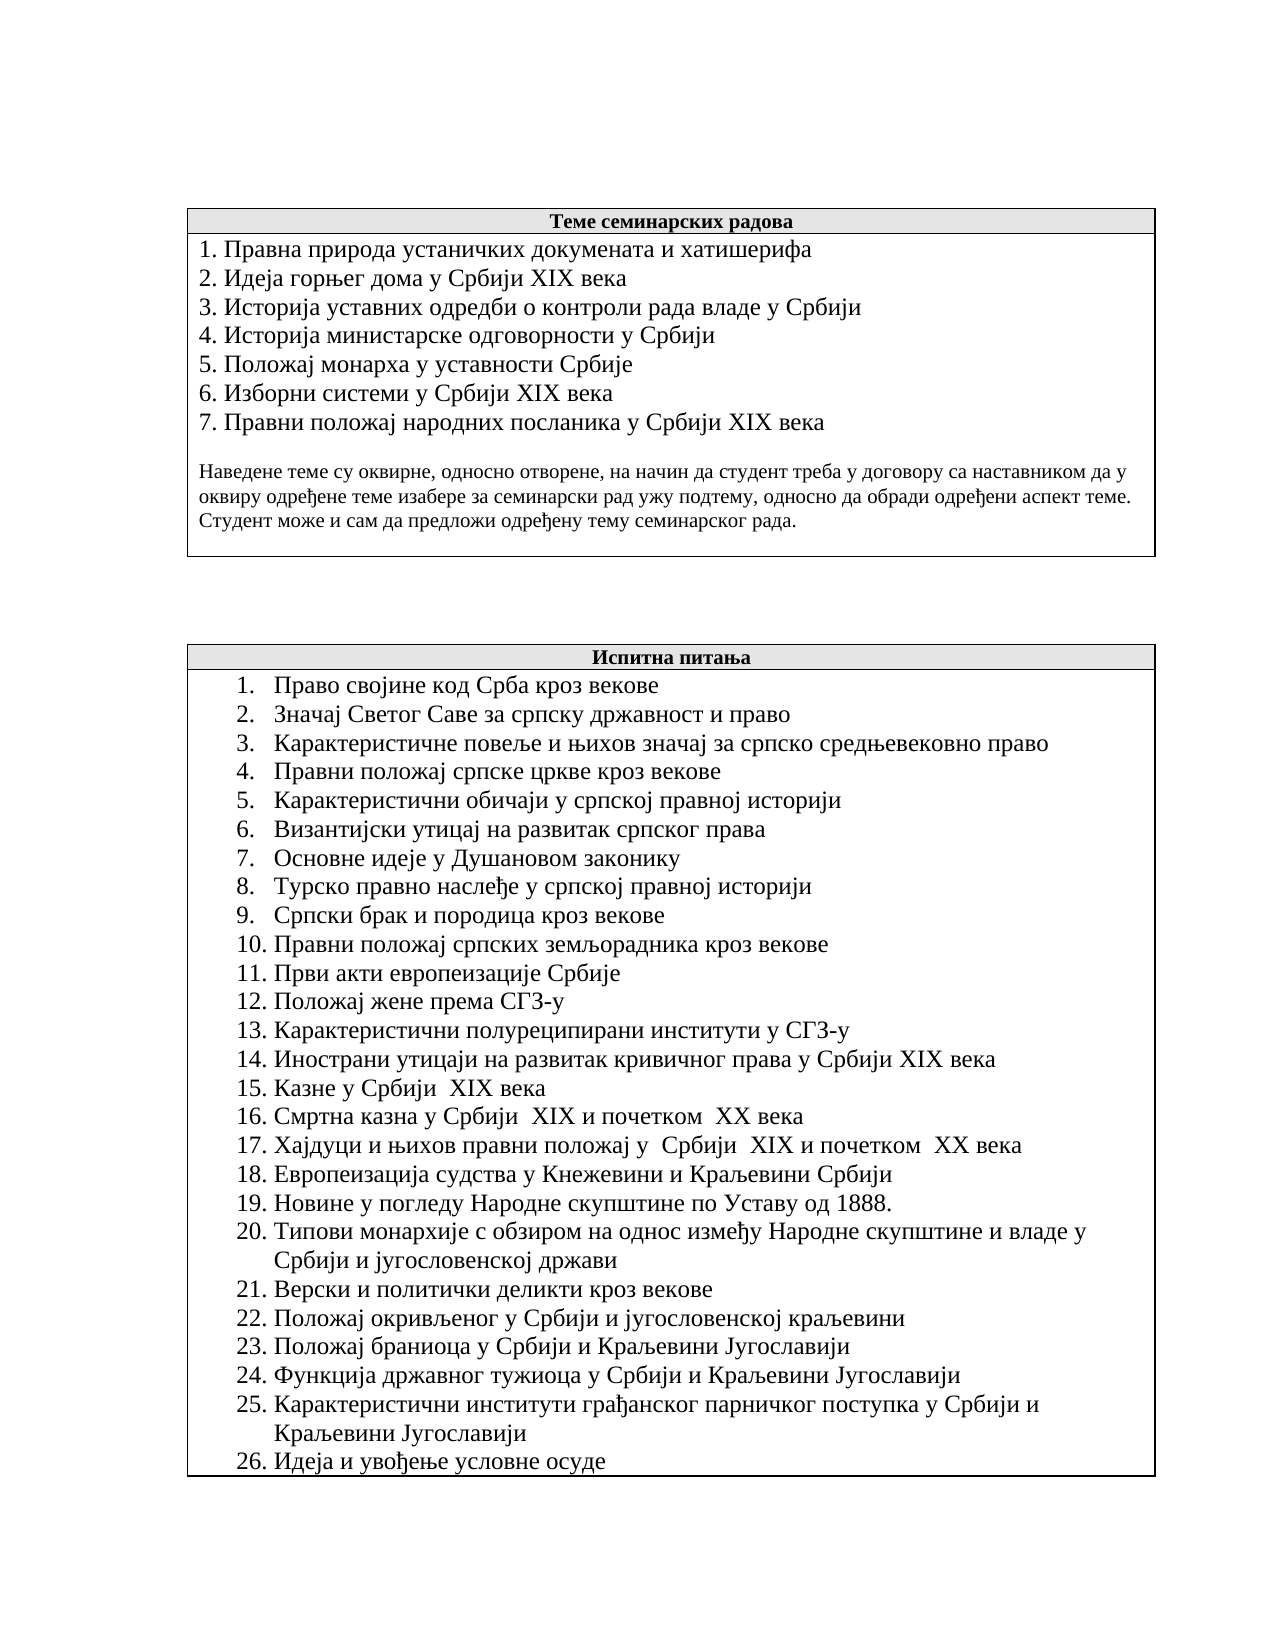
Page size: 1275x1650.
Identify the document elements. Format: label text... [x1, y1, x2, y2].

table_cell 1. Правна природа устаничких докумената и хатишерифа 2. Идеја горњег дома у Србији XIX века 3. Историја уставних одредби о контроли рада владе у Србији 4. Историја министарске одговорности у Србији 5. Положај монарха у уставности Србије 6. Изборни системи у Србији XIX века 7. Правни положај народних посланика у Србији XIX века Наведене теме су оквирне, односно отворене, на начин да студент треба у договору са наставником да у оквиру одређене теме изабере за семинарски рад ужу подтему, односно да обради одређени аспект теме. Студент може и сам да предложи одређену тему семинарског рада. [188, 234, 1154, 556]
table_header Теме семинарских радова [188, 209, 1154, 233]
table_header Испитна питања [188, 645, 1154, 669]
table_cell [188, 670, 1154, 1475]
